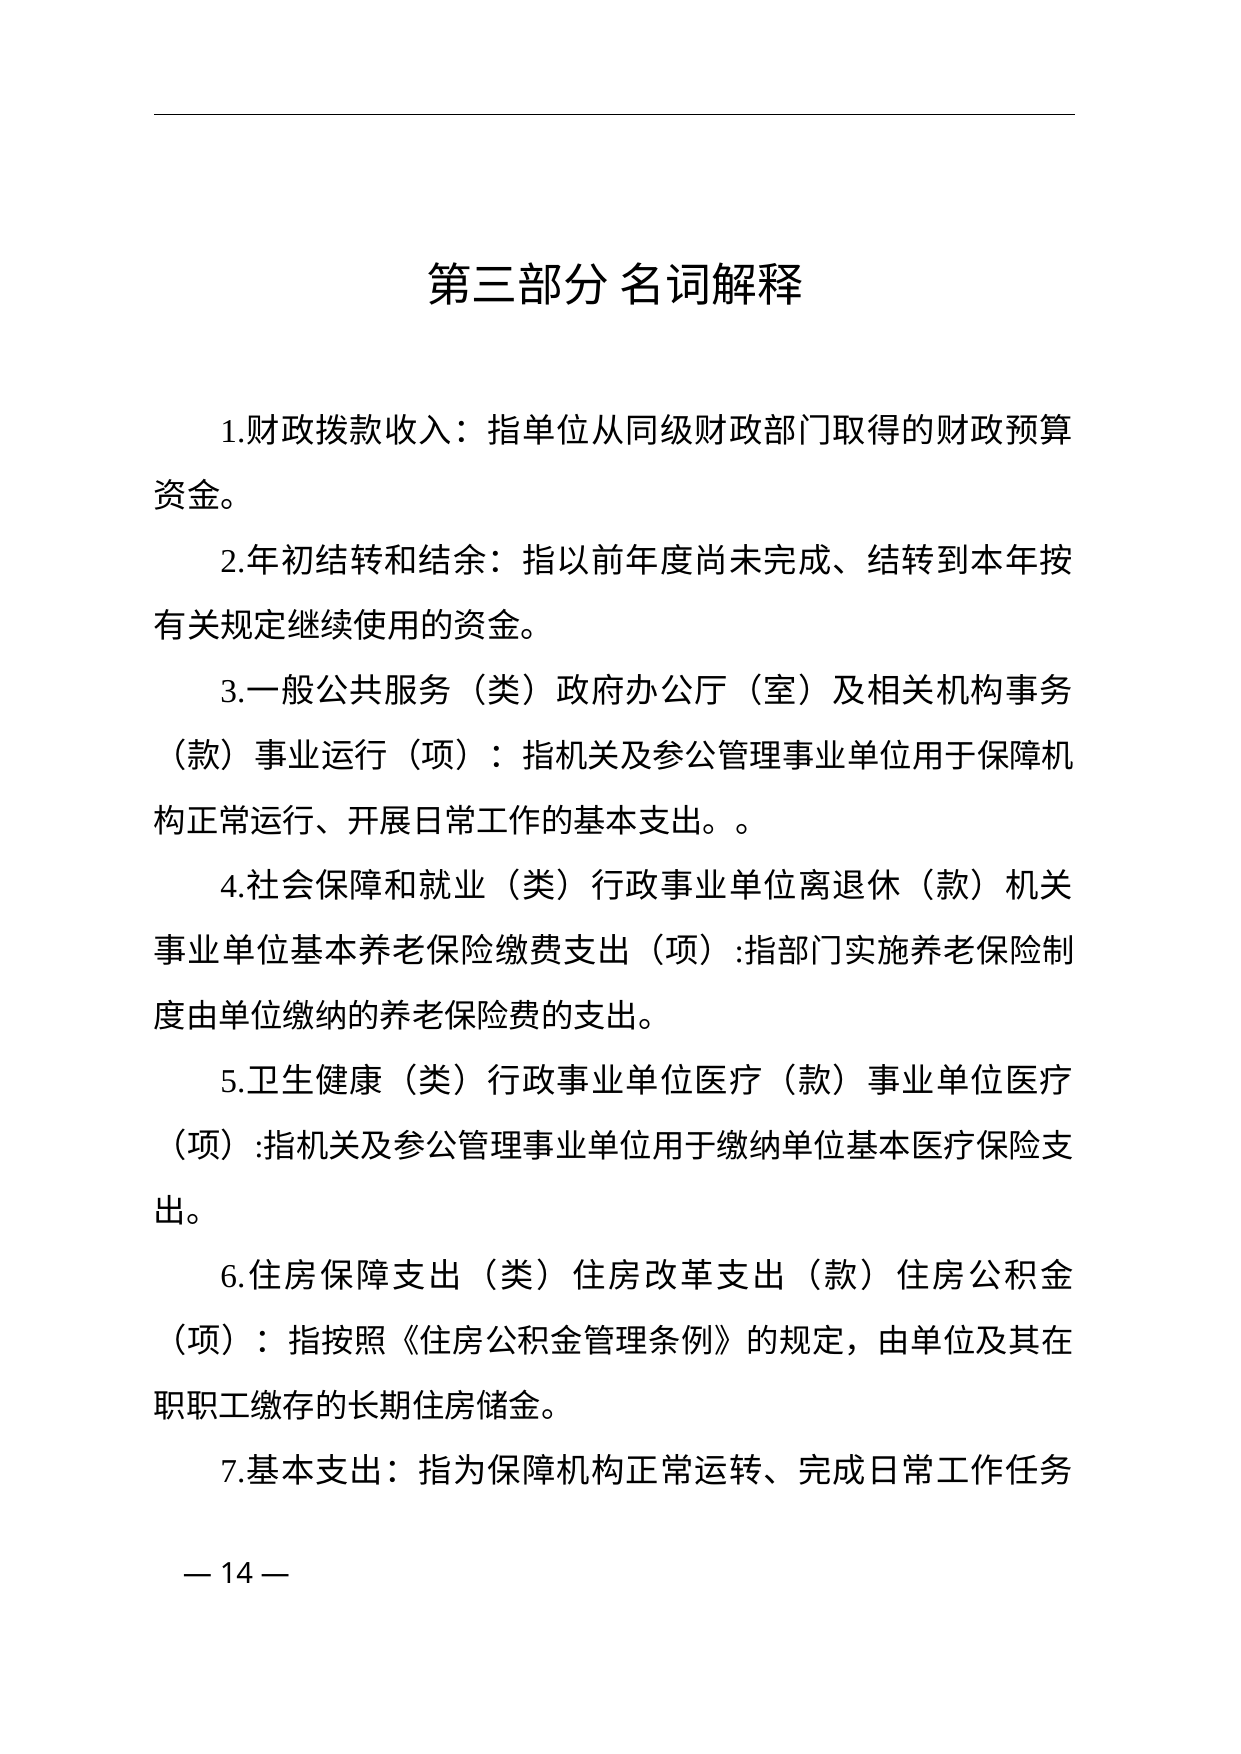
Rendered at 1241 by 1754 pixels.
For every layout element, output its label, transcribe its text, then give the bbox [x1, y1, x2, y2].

text 6.住房保障支出（类）住房改革支出（款）住房公积金（项）：指按照《住房公积金管理条例》的规定，由单位及其在职职工缴存的长期住房储金。 [153, 1240, 1075, 1435]
text 3.一般公共服务（类）政府办公厅（室）及相关机构事务（款）事业运行（项）：指机关及参公管理事业单位用于保障机构正常运行、开展日常工作的基本支出。。 [153, 655, 1075, 850]
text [153, 1435, 1075, 1500]
text 1.财政拨款收入：指单位从同级财政部门取得的财政预算资金。 [153, 395, 1075, 525]
text 2.年初结转和结余：指以前年度尚未完成、结转到本年按有关规定继续使用的资金。 [153, 525, 1075, 655]
text 5.卫生健康（类）行政事业单位医疗（款）事业单位医疗（项）:指机关及参公管理事业单位用于缴纳单位基本医疗保险支出。 [153, 1045, 1075, 1240]
list 名词解释 [153, 233, 1075, 330]
text 4.社会保障和就业（类）行政事业单位离退休（款）机关事业单位基本养老保险缴费支出（项）:指部门实施养老保险制度由单位缴纳的养老保险费的支出。 [153, 850, 1075, 1045]
